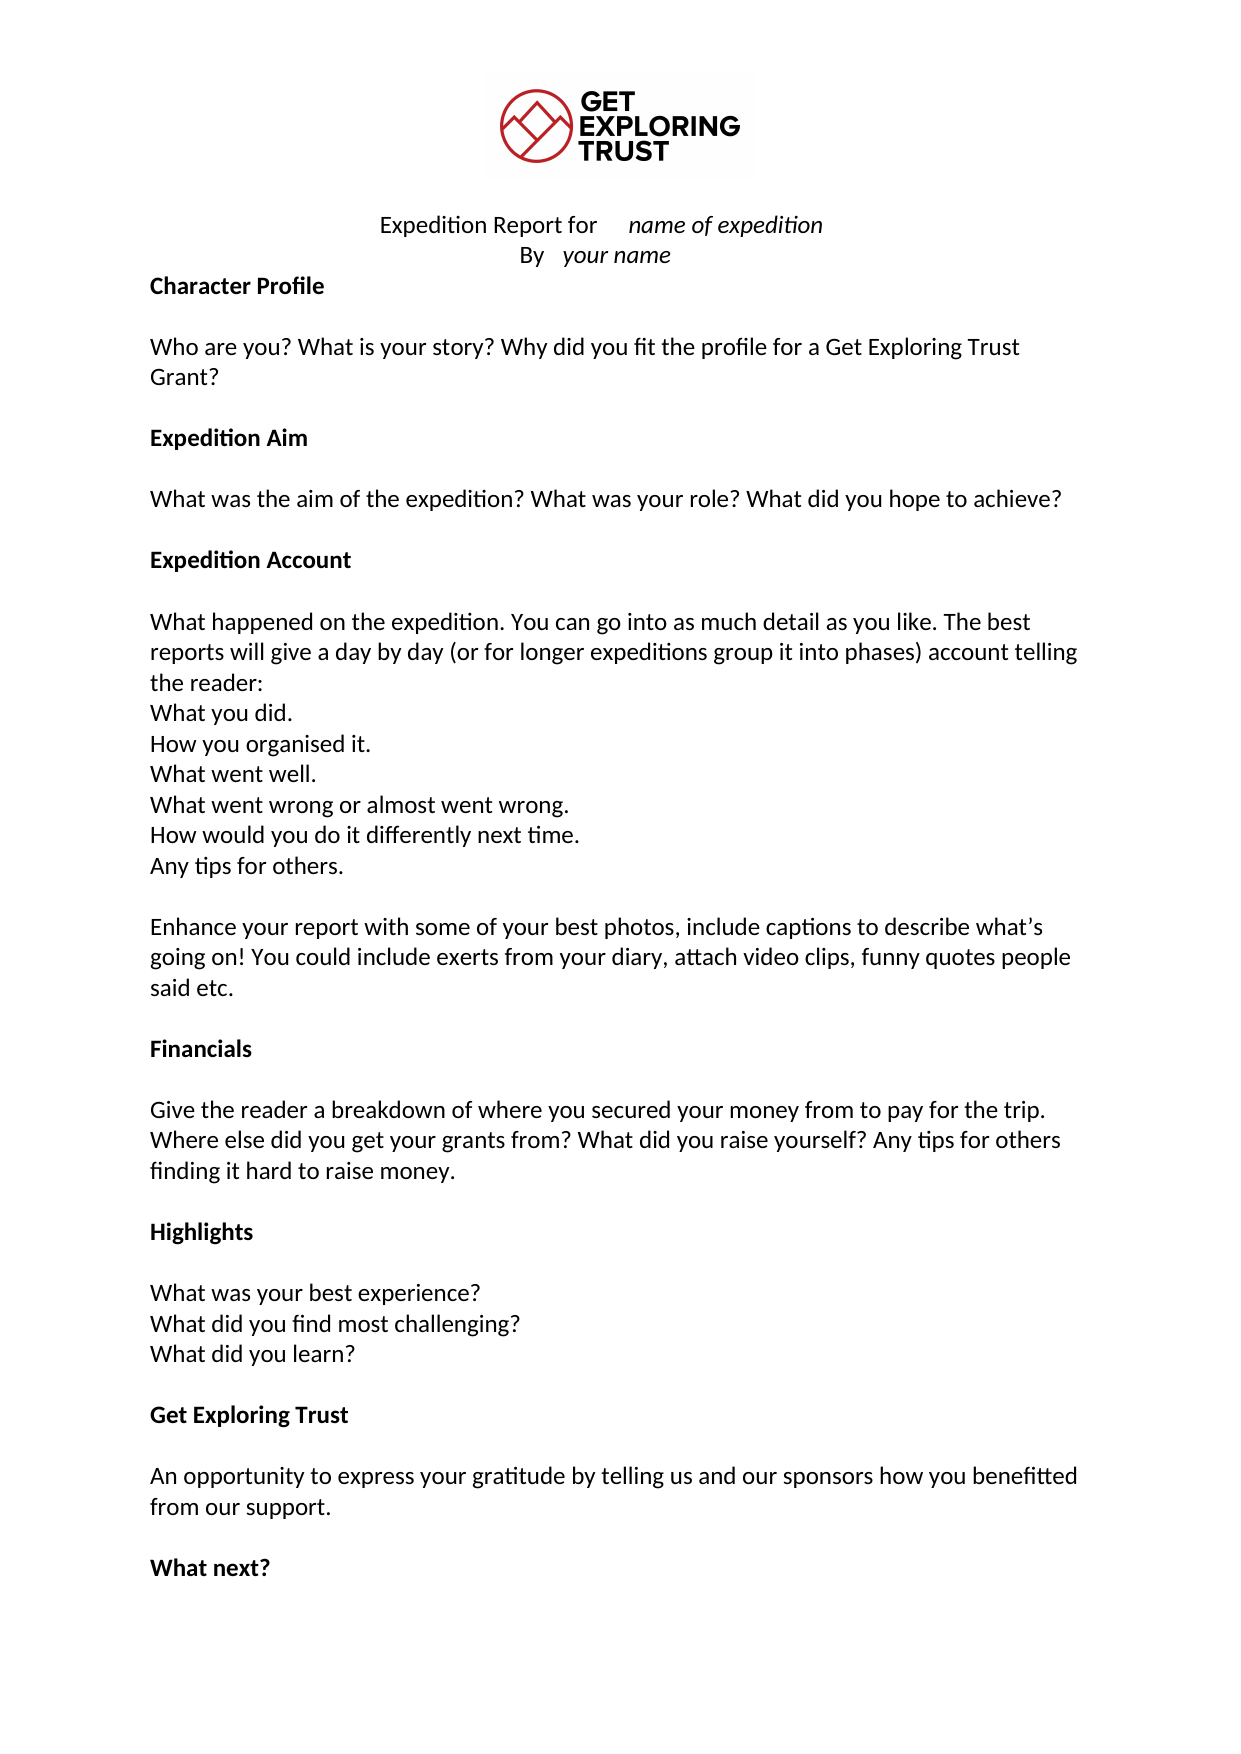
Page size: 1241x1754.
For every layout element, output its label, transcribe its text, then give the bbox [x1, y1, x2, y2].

text What was your best experience? [150, 1277, 1090, 1308]
text What went well. [150, 758, 1090, 789]
text Expedition Aim [150, 423, 1090, 453]
text What did you find most challenging? [150, 1308, 1090, 1338]
text Financials [150, 1033, 1090, 1063]
text Character Profile [150, 270, 1090, 301]
text What next? [150, 1552, 1090, 1582]
text Expedition Report for name of expedition [150, 209, 1090, 239]
text Give the reader a breakdown of where you secured your money from to pay for the trip. Where else did you get your grants from? What did you raise yourself? Any tips for others finding it hard to raise money. [150, 1094, 1090, 1186]
text An opportunity to express your gratitude by telling us and our sponsors how you benefitted from our support. [150, 1460, 1090, 1521]
text What happened on the expedition. You can go into as much detail as you like. The best reports will give a day by day (or for longer expeditions group it into phases) account telling the reader: [150, 606, 1090, 697]
text What did you learn? [150, 1338, 1090, 1369]
text Any tips for others. [150, 850, 1090, 880]
text Get Exploring Trust [150, 1399, 1090, 1430]
text What you did. [150, 697, 1090, 728]
text How you organised it. [150, 728, 1090, 758]
text Expedition Account [150, 545, 1090, 575]
text By your name [150, 239, 1090, 270]
text Enhance your report with some of your best photos, include captions to describe what’s going on! You could include exerts from your diary, attach video clips, funny quotes people said etc. [150, 911, 1090, 1002]
picture [484, 73, 756, 179]
text Highlights [150, 1216, 1090, 1247]
text How would you do it differently next time. [150, 819, 1090, 850]
text What went wrong or almost went wrong. [150, 789, 1090, 819]
text What was the aim of the expedition? What was your role? What did you hope to achieve? [150, 484, 1090, 514]
text Who are you? What is your story? Why did you fit the profile for a Get Exploring Trust Grant? [150, 331, 1090, 392]
